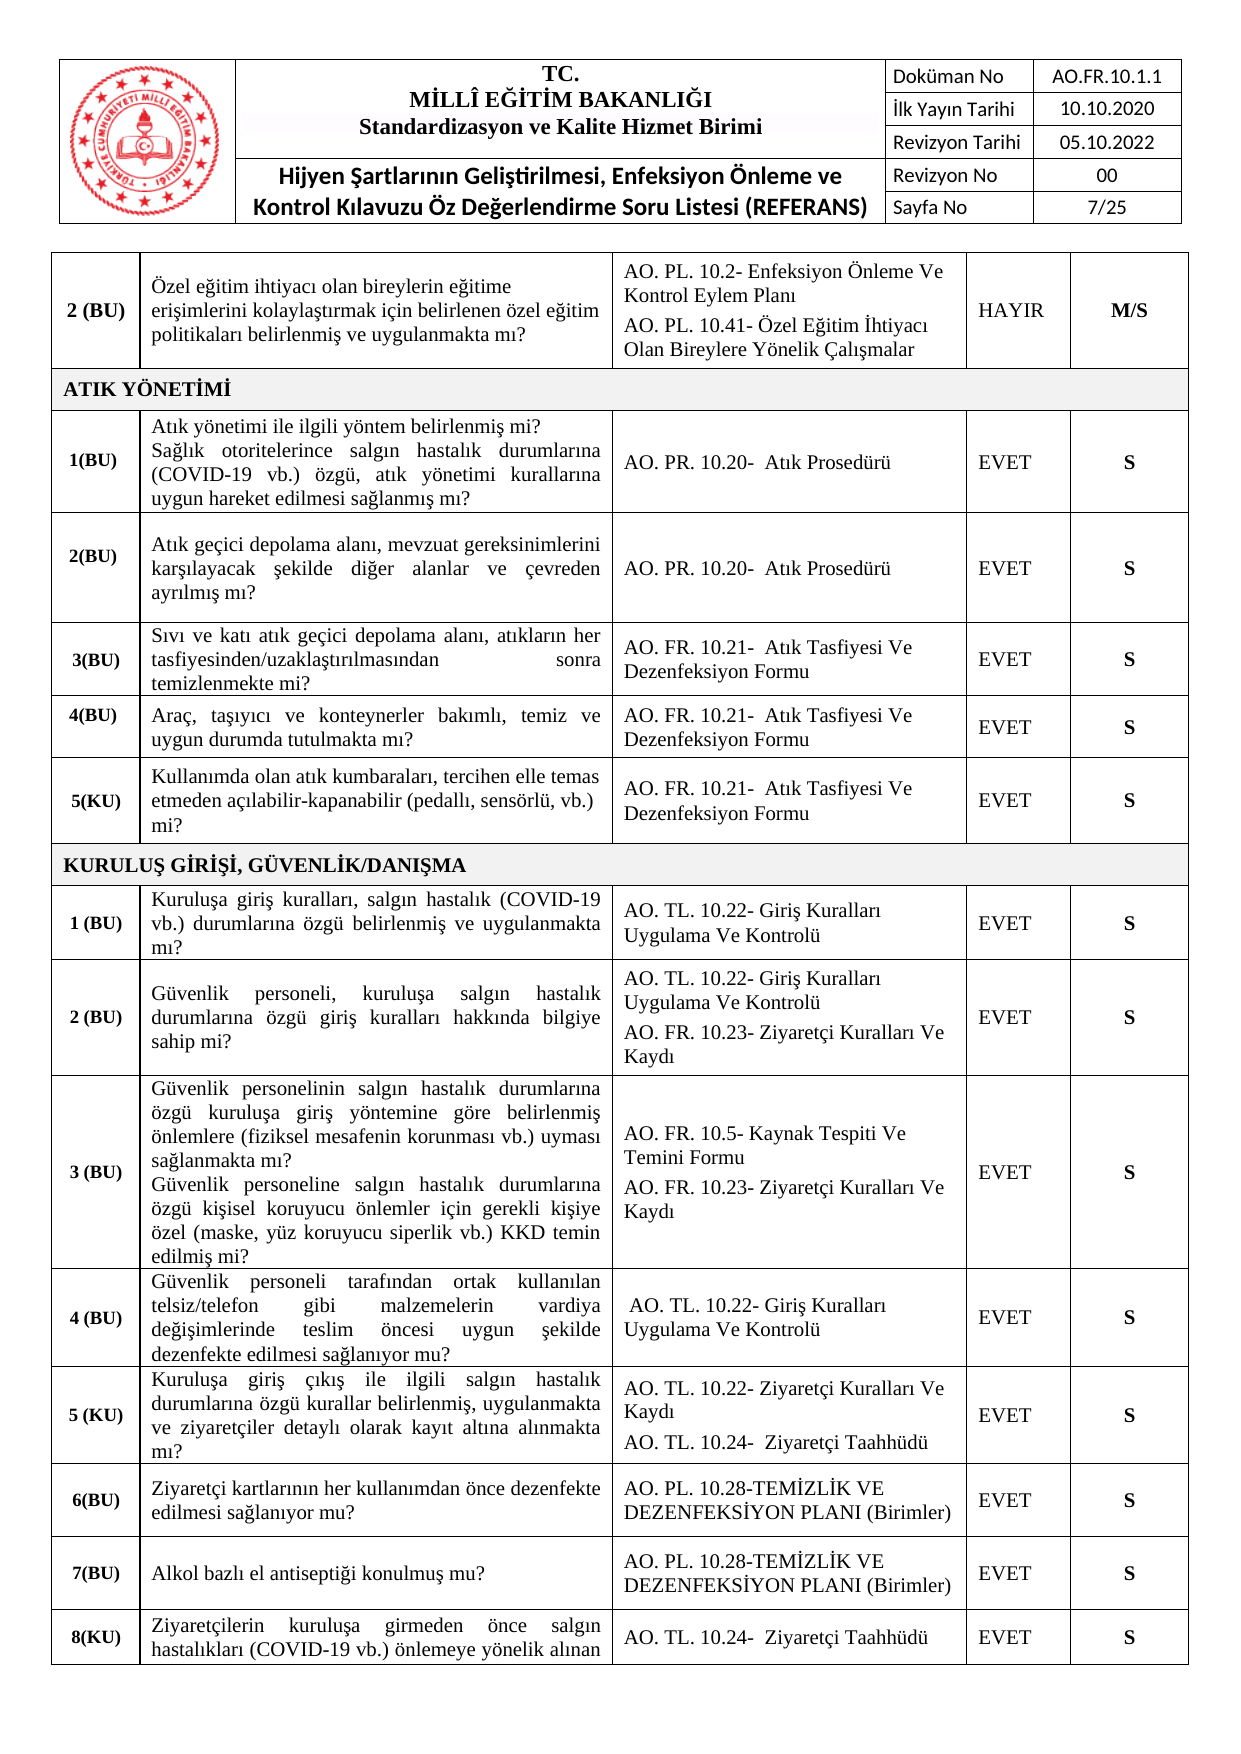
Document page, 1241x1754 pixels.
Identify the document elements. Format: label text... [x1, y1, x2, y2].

table_cell M/S [1071, 253, 1188, 368]
table_cell ATIK YÖNETİMİ [52, 369, 1188, 410]
table_cell AO. TL. 10.22- Giriş Kuralları Uygulama Ve Kontrolü AO. FR. 10.23- Ziyaretçi Kuralları Ve Kaydı [613, 960, 966, 1075]
table_cell AO. PR. 10.20- Atık Prosedürü [613, 411, 966, 512]
table_cell S [1071, 1537, 1188, 1609]
table_cell 2 (BU) [52, 253, 139, 368]
table_cell AO. TL. 10.22- Giriş Kuralları Uygulama Ve Kontrolü [613, 1269, 966, 1366]
table_cell EVET [967, 886, 1070, 959]
table_cell Güvenlik personelinin salgın hastalık durumlarına özgü kuruluşa giriş yöntemine göre belirlenmiş önlemlere (fiziksel mesafenin korunması vb.) uyması sağlanmakta mı? Güvenlik personeline salgın hastalık durumlarına özgü kişisel koruyucu önlemler için gerekli kişiye özel (maske, yüz koruyucu siperlik vb.) KKD temin edilmiş mi? [141, 1076, 612, 1268]
table_cell Özel eğitim ihtiyacı olan bireylerin eğitime erişimlerini kolaylaştırmak için belirlenen özel eğitim politikaları belirlenmiş ve uygulanmakta mı? [141, 253, 612, 368]
table_cell AO. TL. 10.22- Giriş Kuralları Uygulama Ve Kontrolü [613, 886, 966, 959]
table_cell AO. FR. 10.5- Kaynak Tespiti Ve Temini Formu AO. FR. 10.23- Ziyaretçi Kuralları Ve Kaydı [613, 1076, 966, 1268]
table_cell EVET [967, 758, 1070, 843]
table_cell AO. PL. 10.28-TEMİZLİK VE DEZENFEKSİYON PLANI (Birimler) [613, 1464, 966, 1536]
table_cell S [1071, 696, 1188, 757]
table_cell Güvenlik personeli, kuruluşa salgın hastalık durumlarına özgü giriş kuralları hakkında bilgiye sahip mi? [141, 960, 612, 1075]
table_cell 5 (KU) [52, 1367, 139, 1463]
table_cell Sıvı ve katı atık geçici depolama alanı, atıkların her tasfiyesinden/uzaklaştırılmasından sonra temizlenmekte mi? [141, 623, 612, 695]
table_cell AO. PR. 10.20- Atık Prosedürü [613, 513, 966, 622]
table_cell Ziyaretçi kartlarının her kullanımdan önce dezenfekte edilmesi sağlanıyor mu? [141, 1464, 612, 1536]
table_cell AO. TL. 10.22- Ziyaretçi Kuralları Ve Kaydı AO. TL. 10.24- Ziyaretçi Taahhüdü [613, 1367, 966, 1463]
table_cell 2 (BU) [52, 960, 139, 1075]
table_cell 2(BU) [52, 513, 139, 622]
table_cell EVET [967, 1076, 1070, 1268]
table_cell S [1071, 623, 1188, 695]
table_cell S [1071, 1269, 1188, 1366]
table_cell EVET [967, 1464, 1070, 1536]
table_cell 3 (BU) [52, 1076, 139, 1268]
table_cell S [1071, 960, 1188, 1075]
picture [70, 66, 219, 216]
table_cell 4 (BU) [52, 1269, 139, 1366]
table_cell 4(BU) [52, 696, 139, 757]
table_cell AO. TL. 10.24- Ziyaretçi Taahhüdü [613, 1610, 966, 1664]
table_cell EVET [967, 411, 1070, 512]
table_cell Araç, taşıyıcı ve konteynerler bakımlı, temiz ve uygun durumda tutulmakta mı? [141, 696, 612, 757]
table_cell AO. FR. 10.21- Atık Tasfiyesi Ve Dezenfeksiyon Formu [613, 696, 966, 757]
table_cell AO. PL. 10.28-TEMİZLİK VE DEZENFEKSİYON PLANI (Birimler) [613, 1537, 966, 1609]
table_cell 5(KU) [52, 758, 139, 843]
table_cell 3(BU) [52, 623, 139, 695]
table_cell 7(BU) [52, 1537, 139, 1609]
table_cell Atık geçici depolama alanı, mevzuat gereksinimlerini karşılayacak şekilde diğer alanlar ve çevreden ayrılmış mı? [141, 513, 612, 622]
table_cell EVET [967, 1269, 1070, 1366]
table_cell AO. PL. 10.2- Enfeksiyon Önleme Ve Kontrol Eylem Planı AO. PL. 10.41- Özel Eğitim İhtiyacı Olan Bireylere Yönelik Çalışmalar [613, 253, 966, 368]
table_cell S [1071, 1076, 1188, 1268]
table_cell S [1071, 758, 1188, 843]
table_cell AO. FR. 10.21- Atık Tasfiyesi Ve Dezenfeksiyon Formu [613, 758, 966, 843]
table_cell EVET [967, 1537, 1070, 1609]
table_cell EVET [967, 513, 1070, 622]
table_cell HAYIR [967, 253, 1070, 368]
table_cell Kuruluşa giriş kuralları, salgın hastalık (COVID-19 vb.) durumlarına özgü belirlenmiş ve uygulanmakta mı? [141, 886, 612, 959]
table_cell KURULUŞ GİRİŞİ, GÜVENLİK/DANIŞMA [52, 844, 1188, 885]
table_cell EVET [967, 960, 1070, 1075]
table_cell S [1071, 886, 1188, 959]
table_cell S [1071, 1464, 1188, 1536]
table_cell EVET [967, 1610, 1070, 1664]
table_cell S [1071, 1367, 1188, 1463]
table_cell 8(KU) [52, 1610, 139, 1664]
table_cell Atık yönetimi ile ilgili yöntem belirlenmiş mi? Sağlık otoritelerince salgın hastalık durumlarına (COVID-19 vb.) özgü, atık yönetimi kurallarına uygun hareket edilmesi sağlanmış mı? [141, 411, 612, 512]
table_cell 6(BU) [52, 1464, 139, 1536]
table_cell Alkol bazlı el antiseptiği konulmuş mu? [141, 1537, 612, 1609]
table_cell Kullanımda olan atık kumbaraları, tercihen elle temas etmeden açılabilir-kapanabilir (pedallı, sensörlü, vb.) mi? [141, 758, 612, 843]
table_cell 1 (BU) [52, 886, 139, 959]
table_cell EVET [967, 1367, 1070, 1463]
table_cell EVET [967, 623, 1070, 695]
table_cell AO. FR. 10.21- Atık Tasfiyesi Ve Dezenfeksiyon Formu [613, 623, 966, 695]
table_cell 1(BU) [52, 411, 139, 512]
table_cell EVET [967, 696, 1070, 757]
table_cell Güvenlik personeli tarafından ortak kullanılan telsiz/telefon gibi malzemelerin vardiya değişimlerinde teslim öncesi uygun şekilde dezenfekte edilmesi sağlanıyor mu? [141, 1269, 612, 1366]
table_cell S [1071, 1610, 1188, 1664]
table_cell S [1071, 513, 1188, 622]
table_cell Kuruluşa giriş çıkış ile ilgili salgın hastalık durumlarına özgü kurallar belirlenmiş, uygulanmakta ve ziyaretçiler detaylı olarak kayıt altına alınmakta mı? [141, 1367, 612, 1463]
table_cell S [1071, 411, 1188, 512]
